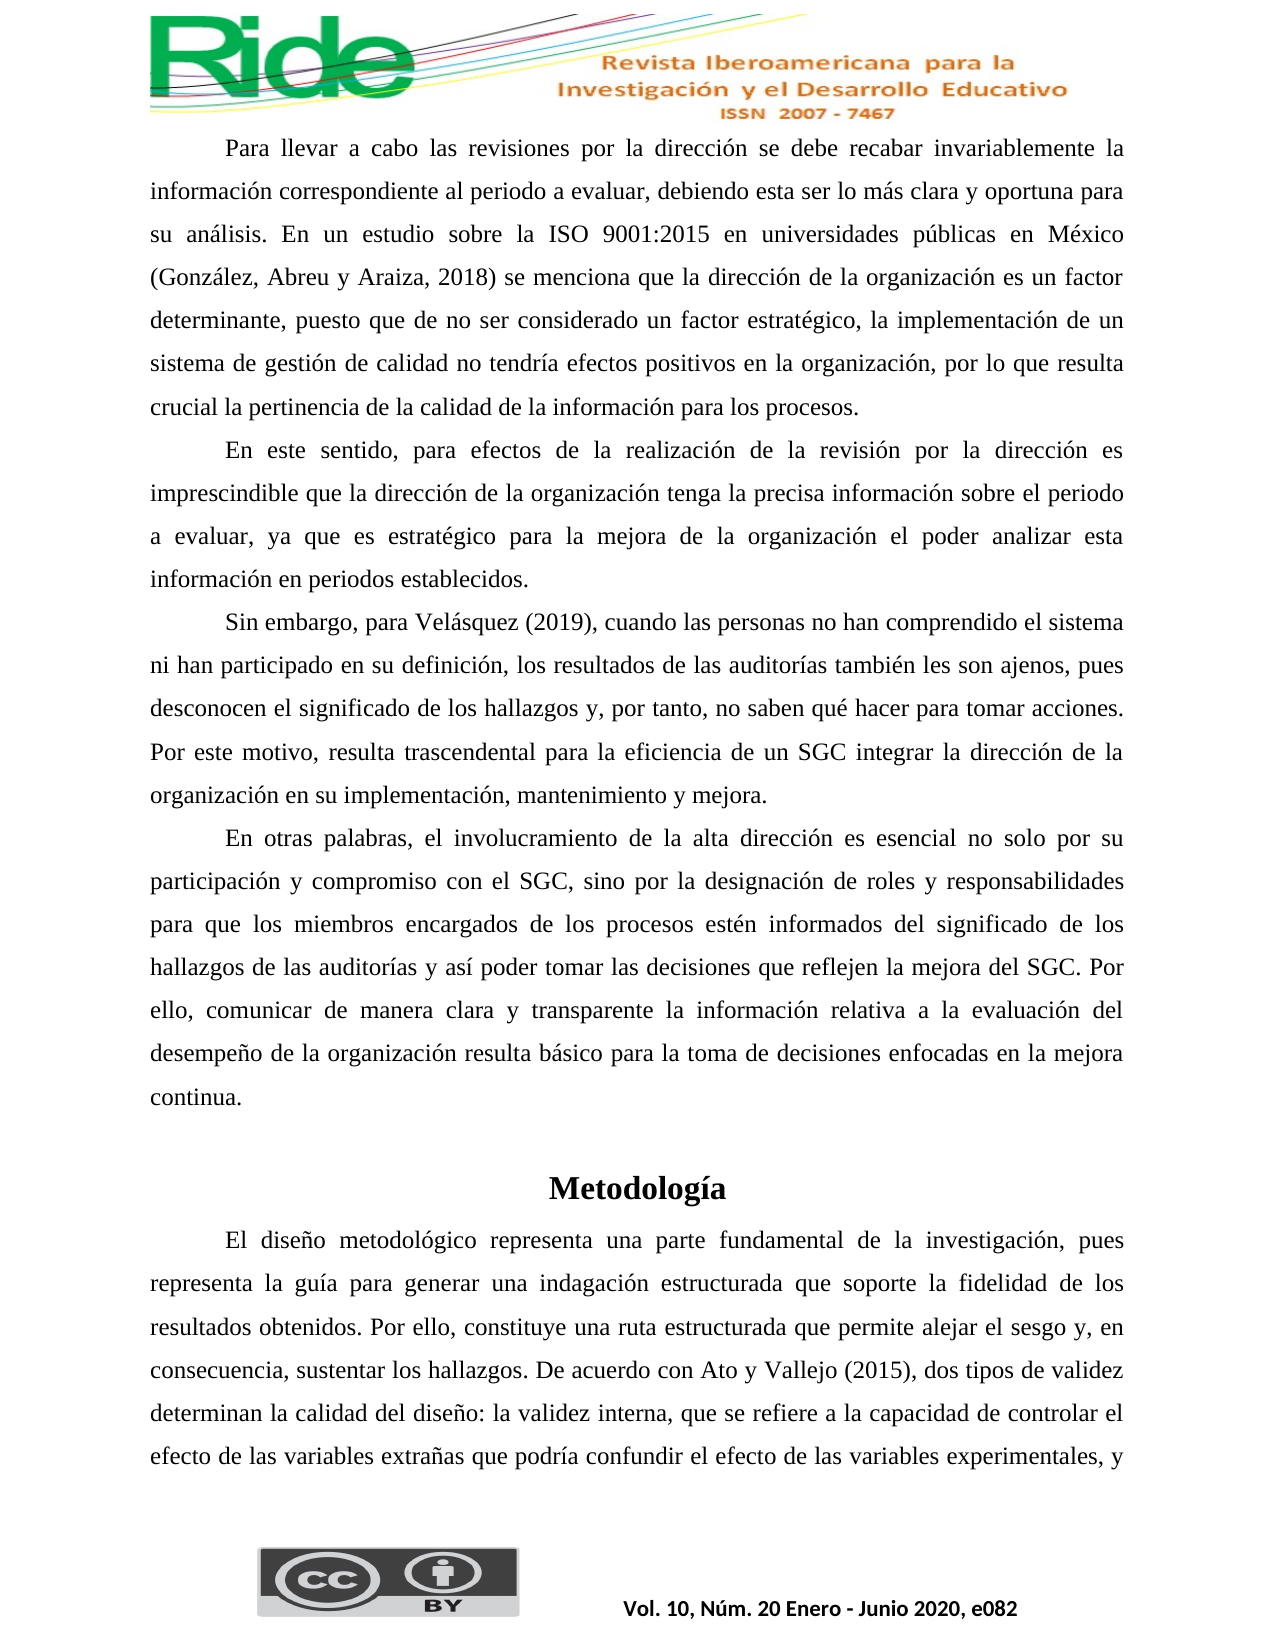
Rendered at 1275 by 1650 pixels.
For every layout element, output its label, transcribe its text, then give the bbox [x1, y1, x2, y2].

text En este sentido, para efectos de la realización de la revisión por la dirección es imprescindible que la dirección de la organización tenga la precisa información sobre el periodo a evaluar, ya que es estratégico para la mejora de la organización el poder analizar esta información en periodos establecidos. [150, 435, 1125, 593]
text En otras palabras, el involucramiento de la alta dirección es esencial no solo por su participación y compromiso con el SGC, sino por la designación de roles y responsabilidades para que los miembros encargados de los procesos estén informados del significado de los hallazgos de las auditorías y así poder tomar las decisiones que reflejen la mejora del SGC. Por ello, comunicar de manera clara y transparente la información relativa a la evaluación del desempeño de la organización resulta básico para la toma de decisiones enfocadas en la mejora continua. [150, 823, 1125, 1110]
picture [257, 1547, 520, 1617]
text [150, 1225, 1125, 1470]
subtitle Metodología [150, 1168, 1125, 1206]
picture [150, 14, 1071, 123]
text Para llevar a cabo las revisiones por la dirección se debe recabar invariablemente la información correspondiente al periodo a evaluar, debiendo esta ser lo más clara y oportuna para su análisis. En un estudio sobre la ISO 9001:2015 en universidades públicas en México (González, Abreu y Araiza, 2018) se menciona que la dirección de la organización es un factor determinante, puesto que de no ser considerado un factor estratégico, la implementación de un sistema de gestión de calidad no tendría efectos positivos en la organización, por lo que resulta crucial la pertinencia de la calidad de la información para los procesos. [150, 133, 1125, 420]
text Sin embargo, para Velásquez (2019), cuando las personas no han comprendido el sistema ni han participado en su definición, los resultados de las auditorías también les son ajenos, pues desconocen el significado de los hallazgos y, por tanto, no saben qué hacer para tomar acciones. Por este motivo, resulta trascendental para la eficiencia de un SGC integrar la dirección de la organización en su implementación, mantenimiento y mejora. [150, 607, 1125, 808]
